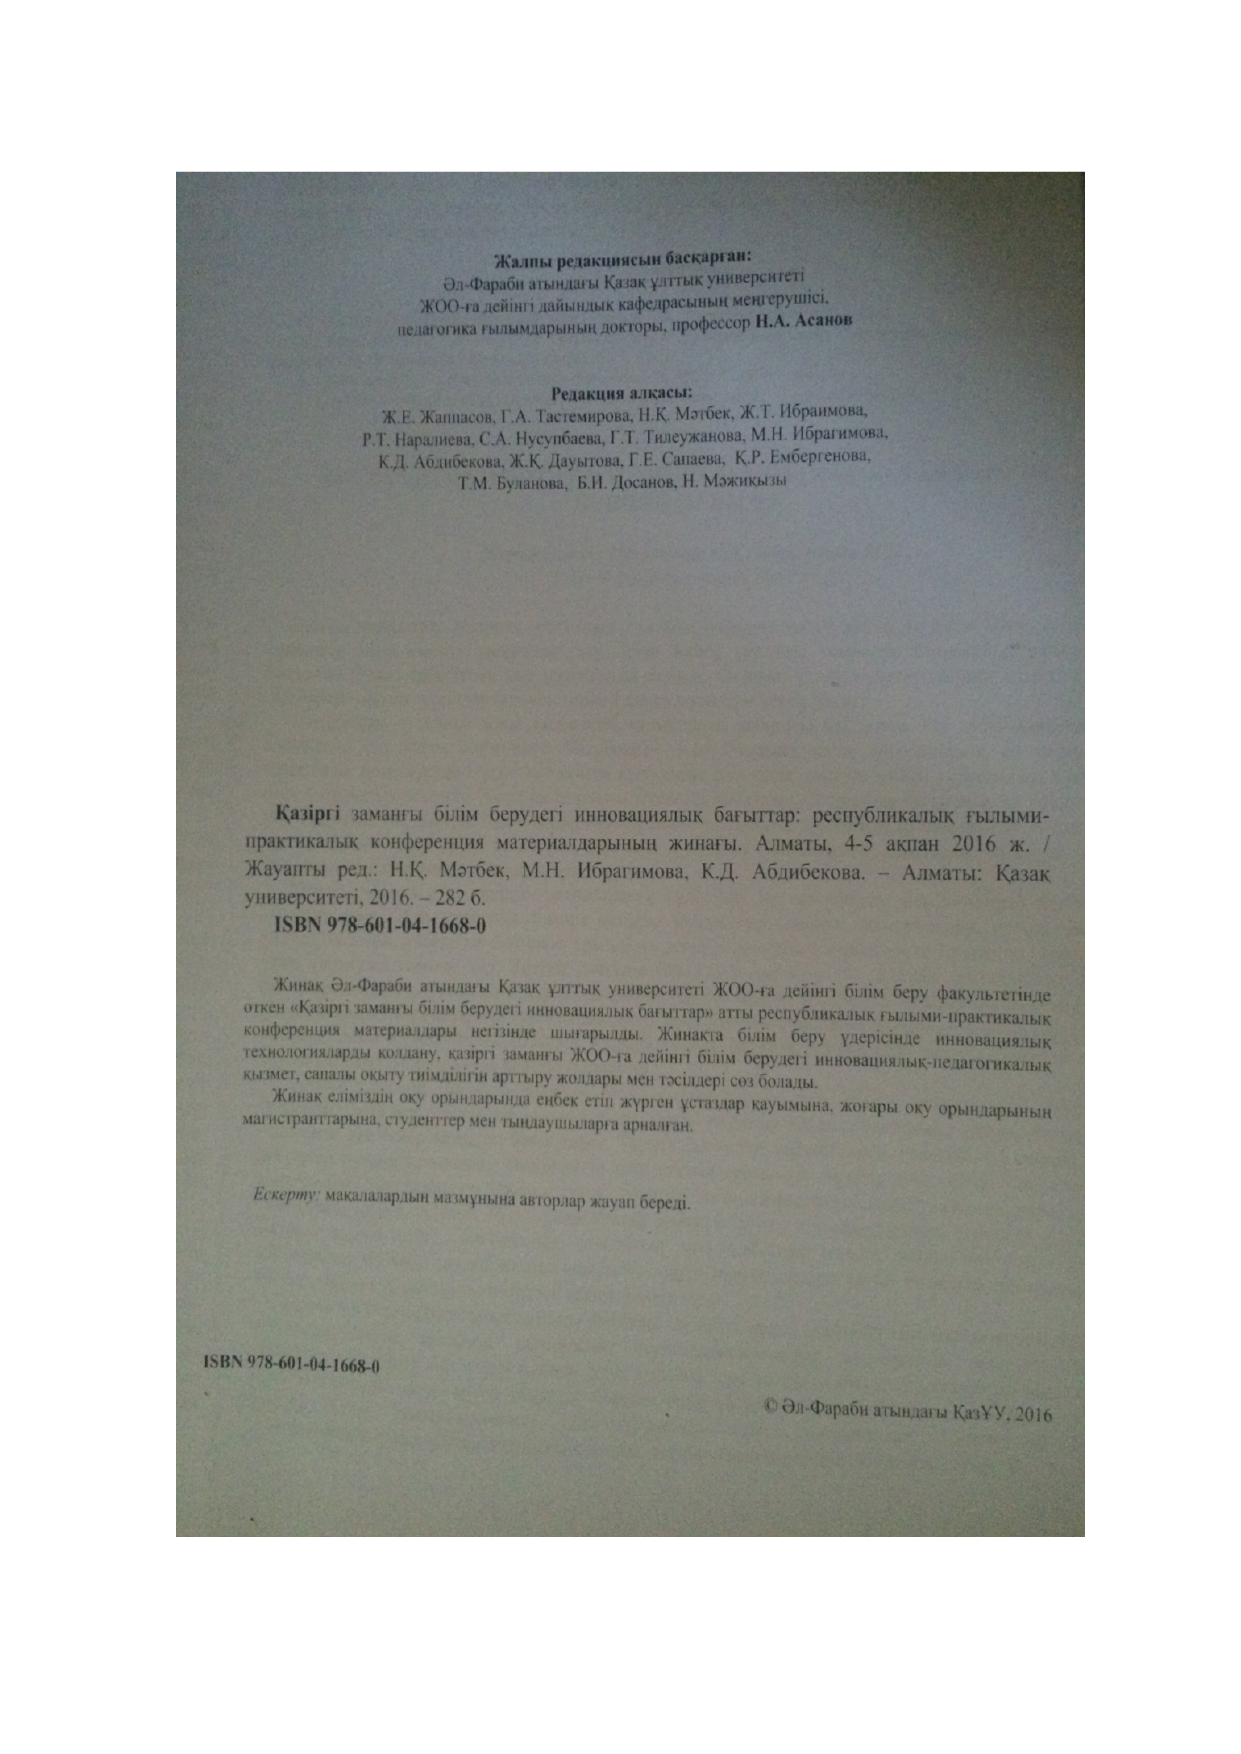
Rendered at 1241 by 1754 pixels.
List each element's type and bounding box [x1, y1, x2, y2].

picture [177, 173, 1085, 1536]
